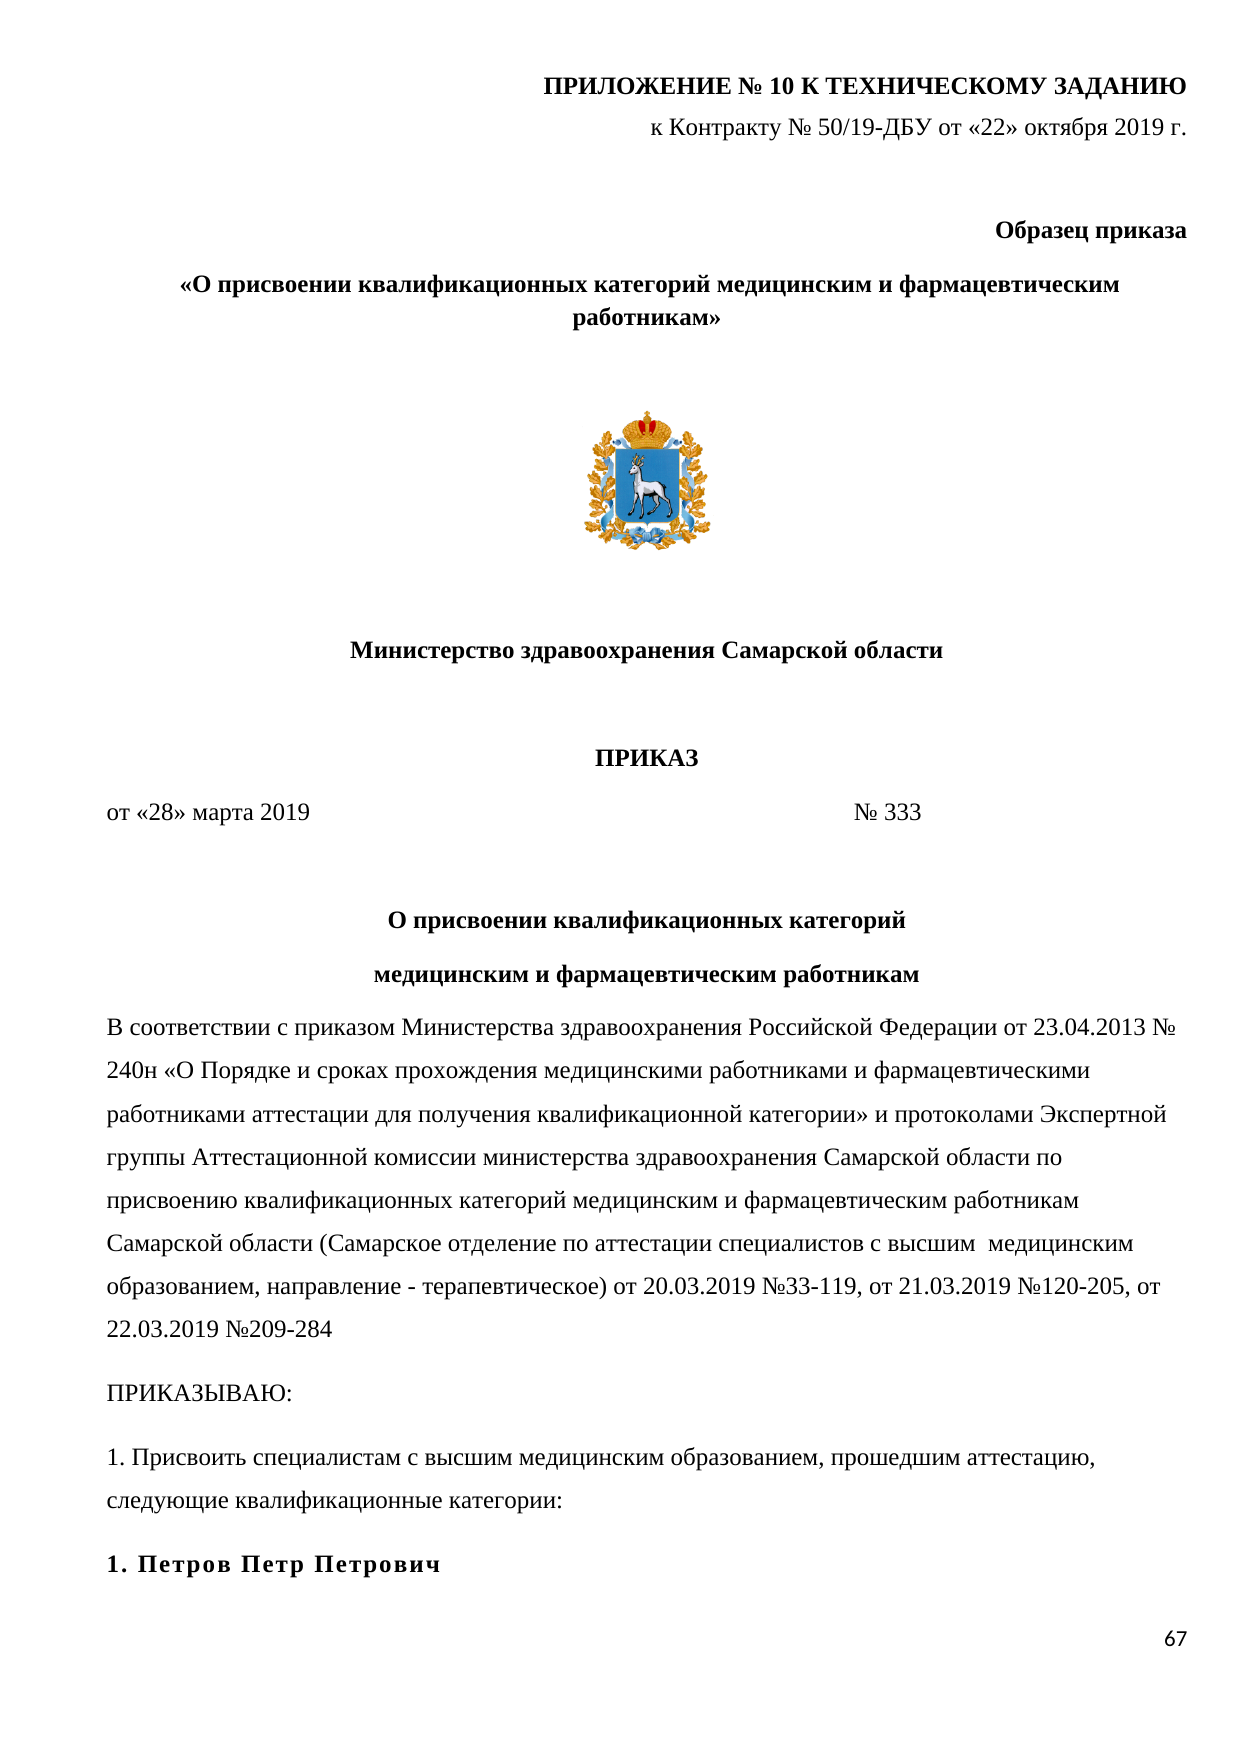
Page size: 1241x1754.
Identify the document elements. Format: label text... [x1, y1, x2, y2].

text ПРИКАЗЫВАЮ: [106, 1378, 1187, 1407]
text ПРИКАЗ [106, 743, 1187, 772]
text «О присвоении квалификационных категорий медицинским и фармацевтическим работникам» [106, 269, 1187, 331]
text Образец приказа [106, 215, 1187, 244]
picture [578, 409, 715, 557]
text от «28» марта 2019 № 333 [106, 797, 1172, 826]
text 1. Присвоить специалистам с высшим медицинским образованием, прошедшим аттестацию, следующие квалификационные категории: [106, 1442, 1187, 1514]
text Приложение № 10 к техническому заданию [106, 71, 1187, 99]
text О присвоении квалификационных категорий [106, 905, 1187, 933]
text к Контракту № 50/19-ДБУ от «22» октября 2019 г. [106, 112, 1187, 141]
text 1. Петров Петр Петрович [106, 1549, 1187, 1578]
text Министерство здравоохранения Самарской области [106, 636, 1187, 664]
text В соответствии с приказом Министерства здравоохранения Российской Федерации от 23.04.2013 № 240н «О Порядке и сроках прохождения медицинскими работниками и фармацевтическими работниками аттестации для получения квалификационной категории» и протоколами Экспертной группы Аттестационной комиссии министерства здравоохранения Самарской области по присвоению квалификационных категорий медицинским и фармацевтическим работникам Самарской области (Самарское отделение по аттестации специалистов с высшим медицинским образованием, направление - терапевтическое) от 20.03.2019 №33-119, от 21.03.2019 №120-205, от 22.03.2019 №209-284 [106, 1012, 1187, 1343]
text медицинским и фармацевтическим работникам [106, 959, 1187, 987]
